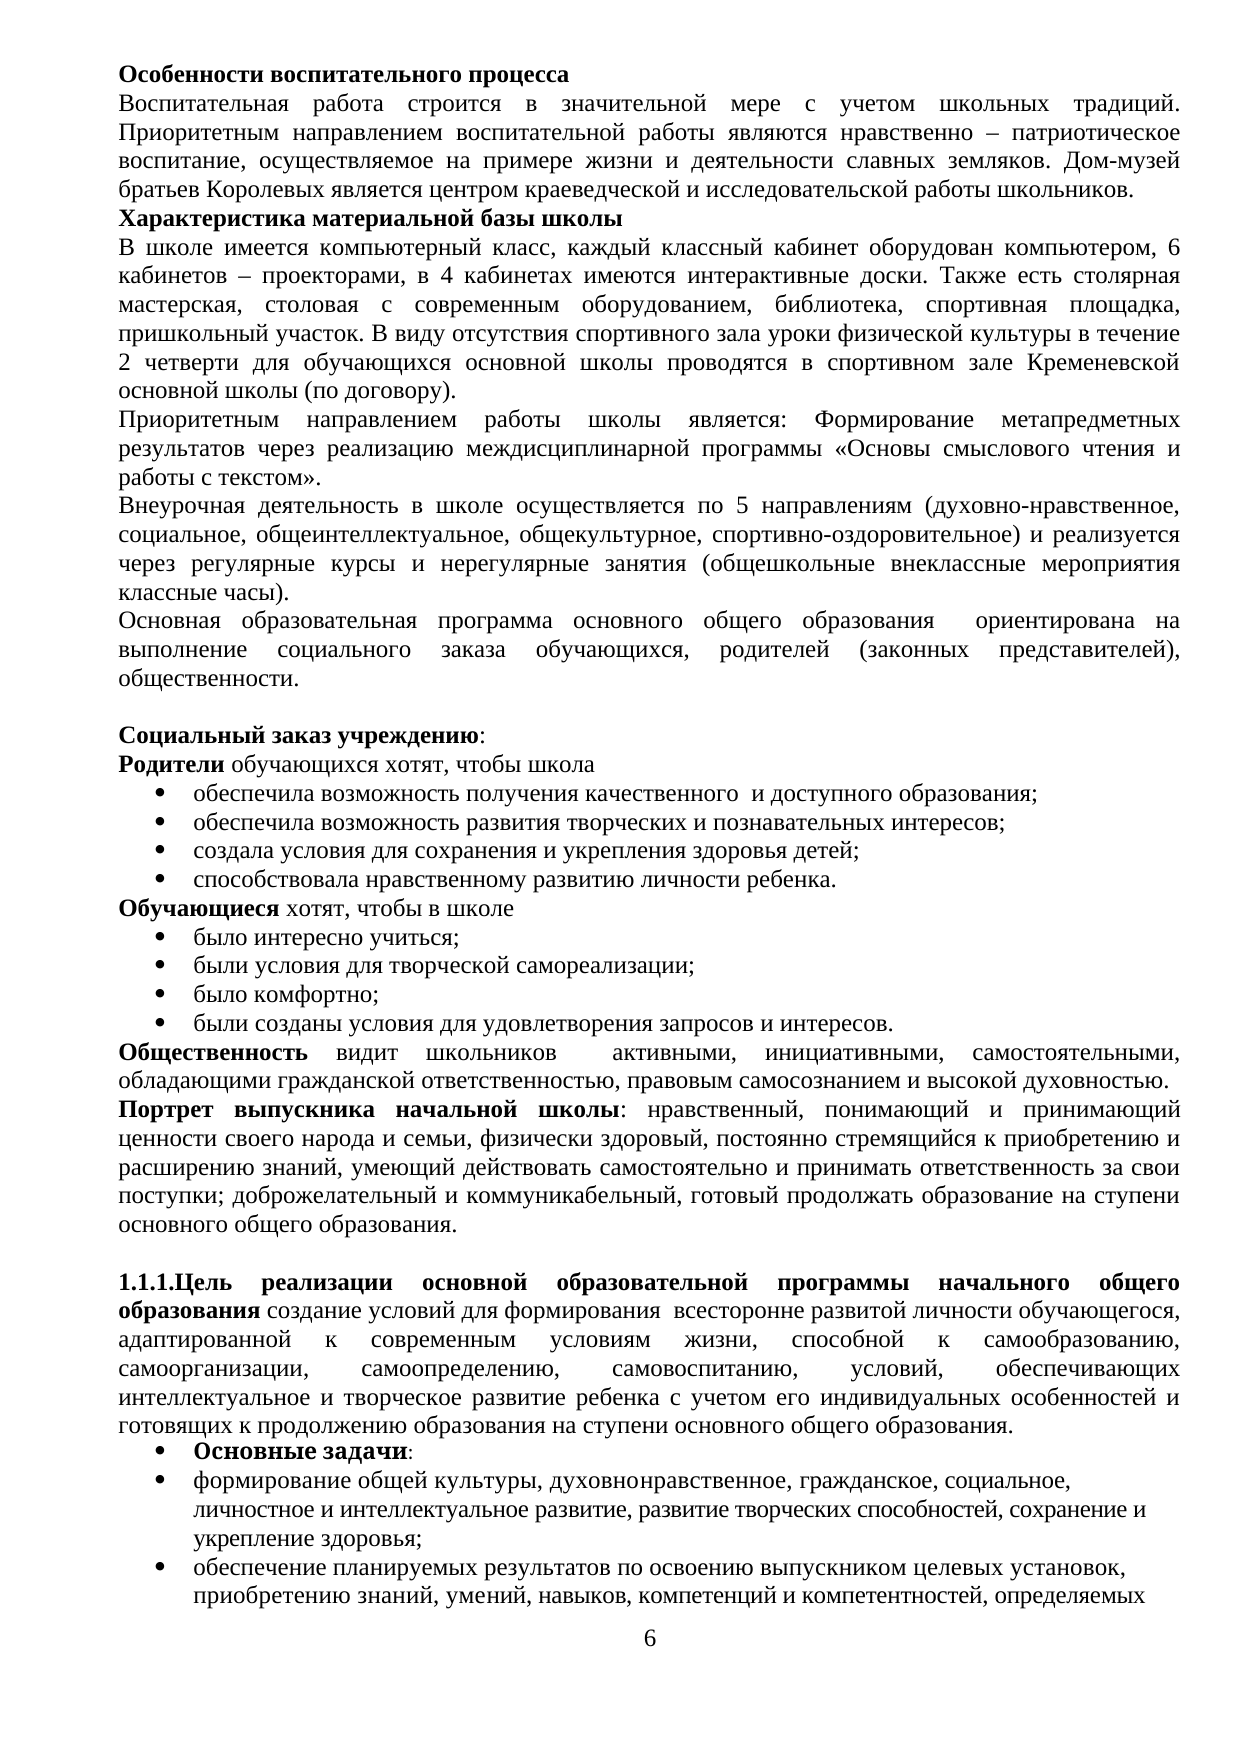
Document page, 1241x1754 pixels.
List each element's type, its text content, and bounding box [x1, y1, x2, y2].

list обеспечила возможность получения качественного и доступного образования; [156, 778, 1181, 807]
text Социальный заказ учреждению: [118, 720, 1181, 749]
text Особенности воспитательного процесса [118, 59, 1181, 88]
text Внеурочная деятельность в школе осуществляется по 5 направлениям (духовно-нравственное, социальное, общеинтеллектуальное, общекультурное, спортивно-оздоровительное) и реализуется через регулярные курсы и нерегулярные занятия (общешкольные внеклассные мероприятия классные часы). [118, 490, 1181, 605]
text Портрет выпускника начальной школы: нравственный, понимающий и принимающий ценности своего народа и семьи, физически здоровый, постоянно стремящийся к приобретению и расширению знаний, умеющий действовать самостоятельно и принимать ответственность за свои поступки; доброжелательный и коммуникабельный, готовый продолжать образование на ступени основного общего образования. [118, 1094, 1181, 1238]
text Родители обучающихся хотят, чтобы школа [118, 749, 1181, 778]
text Приоритетным направлением работы школы является: Формирование метапредметных результатов через реализацию междисциплинарной программы «Основы смыслового чтения и работы с текстом». [118, 404, 1181, 490]
list Основные задачи: [156, 1439, 1181, 1465]
text Характеристика материальной базы школы [118, 203, 1181, 232]
text Основная образовательная программа основного общего образования ориентирована на выполнение социального заказа обучающихся, родителей (законных представителей), общественности. [118, 605, 1181, 692]
text 1.1.1.Цель реализации основной образовательной программы начального общего образования создание условий для формирования всесторонне развитой личности обучающегося, адаптированной к современным условиям жизни, способной к самообразованию, самоорганизации, самоопределению, самовоспитанию, условий, обеспечивающих интеллектуальное и творческое развитие ребенка с учетом его индивидуальных особенностей и готовящих к продолжению образования на ступени основного общего образования. [118, 1267, 1181, 1439]
list было интересно учиться; [156, 922, 1181, 950]
text Воспитательная работа строится в значительной мере с учетом школьных традиций. Приоритетным направлением воспитательной работы являются нравственно – патриотическое воспитание, осуществляемое на примере жизни и деятельности славных земляков. Дом-музей братьев Королевых является центром краеведческой и исследовательской работы школьников. [118, 88, 1181, 203]
list создала условия для сохранения и укрепления здоровья детей; [156, 835, 1181, 864]
text Обучающиеся хотят, чтобы в школе [118, 893, 1181, 922]
text Общественность видит школьников активными, инициативными, самостоятельными, обладающими гражданской ответственностью, правовым самосознанием и высокой духовностью. [118, 1037, 1181, 1094]
list обеспечила возможность развития творческих и познавательных интересов; [156, 807, 1181, 835]
list были созданы условия для удовлетворения запросов и интересов. [156, 1008, 1181, 1037]
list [156, 1552, 1181, 1609]
text В школе имеется компьютерный класс, каждый классный кабинет оборудован компьютером, 6 кабинетов – проекторами, в 4 кабинетах имеются интерактивные доски. Также есть столярная мастерская, столовая с современным оборудованием, библиотека, спортивная площадка, пришкольный участок. В виду отсутствия спортивного зала уроки физической культуры в течение 2 четверти для обучающихся основной школы проводятся в спортивном зале Кременевской основной школы (по договору). [118, 232, 1181, 404]
list были условия для творческой самореализации; [156, 950, 1181, 979]
list было комфортно; [156, 979, 1181, 1008]
list способствовала нравственному развитию личности ребенка. [156, 864, 1181, 893]
list формирование общей культуры, духовно­нравственное, гражданское, социальное, личностное и интеллектуальное развитие, развитие творческих способностей, сохранение и укрепление здоровья; [156, 1465, 1181, 1552]
